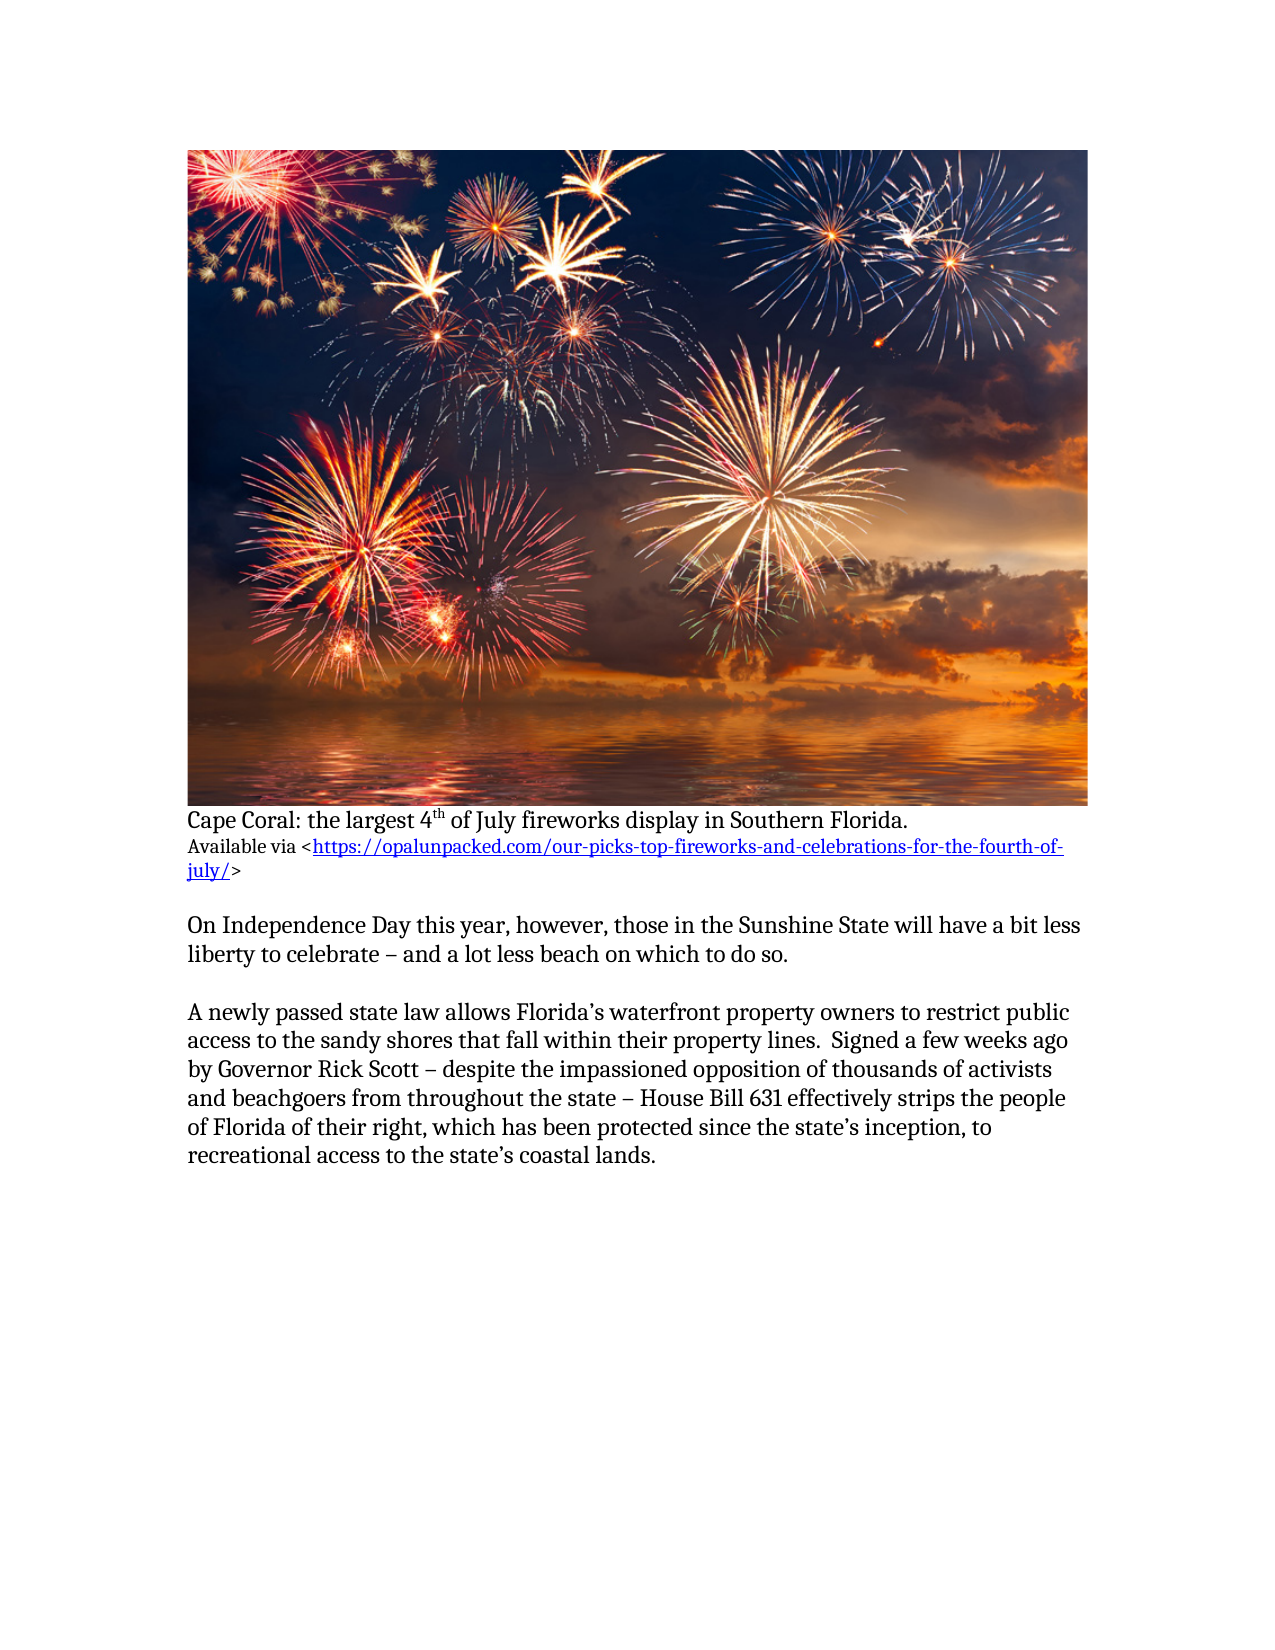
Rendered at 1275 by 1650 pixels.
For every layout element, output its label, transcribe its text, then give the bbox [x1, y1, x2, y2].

picture [187, 150, 1088, 806]
text A newly passed state law allows Florida’s waterfront property owners to restrict public access to the sandy shores that fall within their property lines. Signed a few weeks ago by Governor Rick Scott – despite the impassioned opposition of thousands of activists and beachgoers from throughout the state – House Bill 631 effectively strips the people of Florida of their right, which has been protected since the state’s inception, to recreational access to the state’s coastal lands. [187, 997, 1087, 1170]
text On Independence Day this year, however, those in the Sunshine State will have a bit less liberty to celebrate – and a lot less beach on which to do so. [187, 911, 1087, 969]
text Available via <https://opalunpacked.com/our-picks-top-fireworks-and-celebrations-for-the-fourth-of-july/> [187, 834, 1087, 882]
text Cape Coral: the largest 4th of July fireworks display in Southern Florida. [187, 806, 1087, 834]
